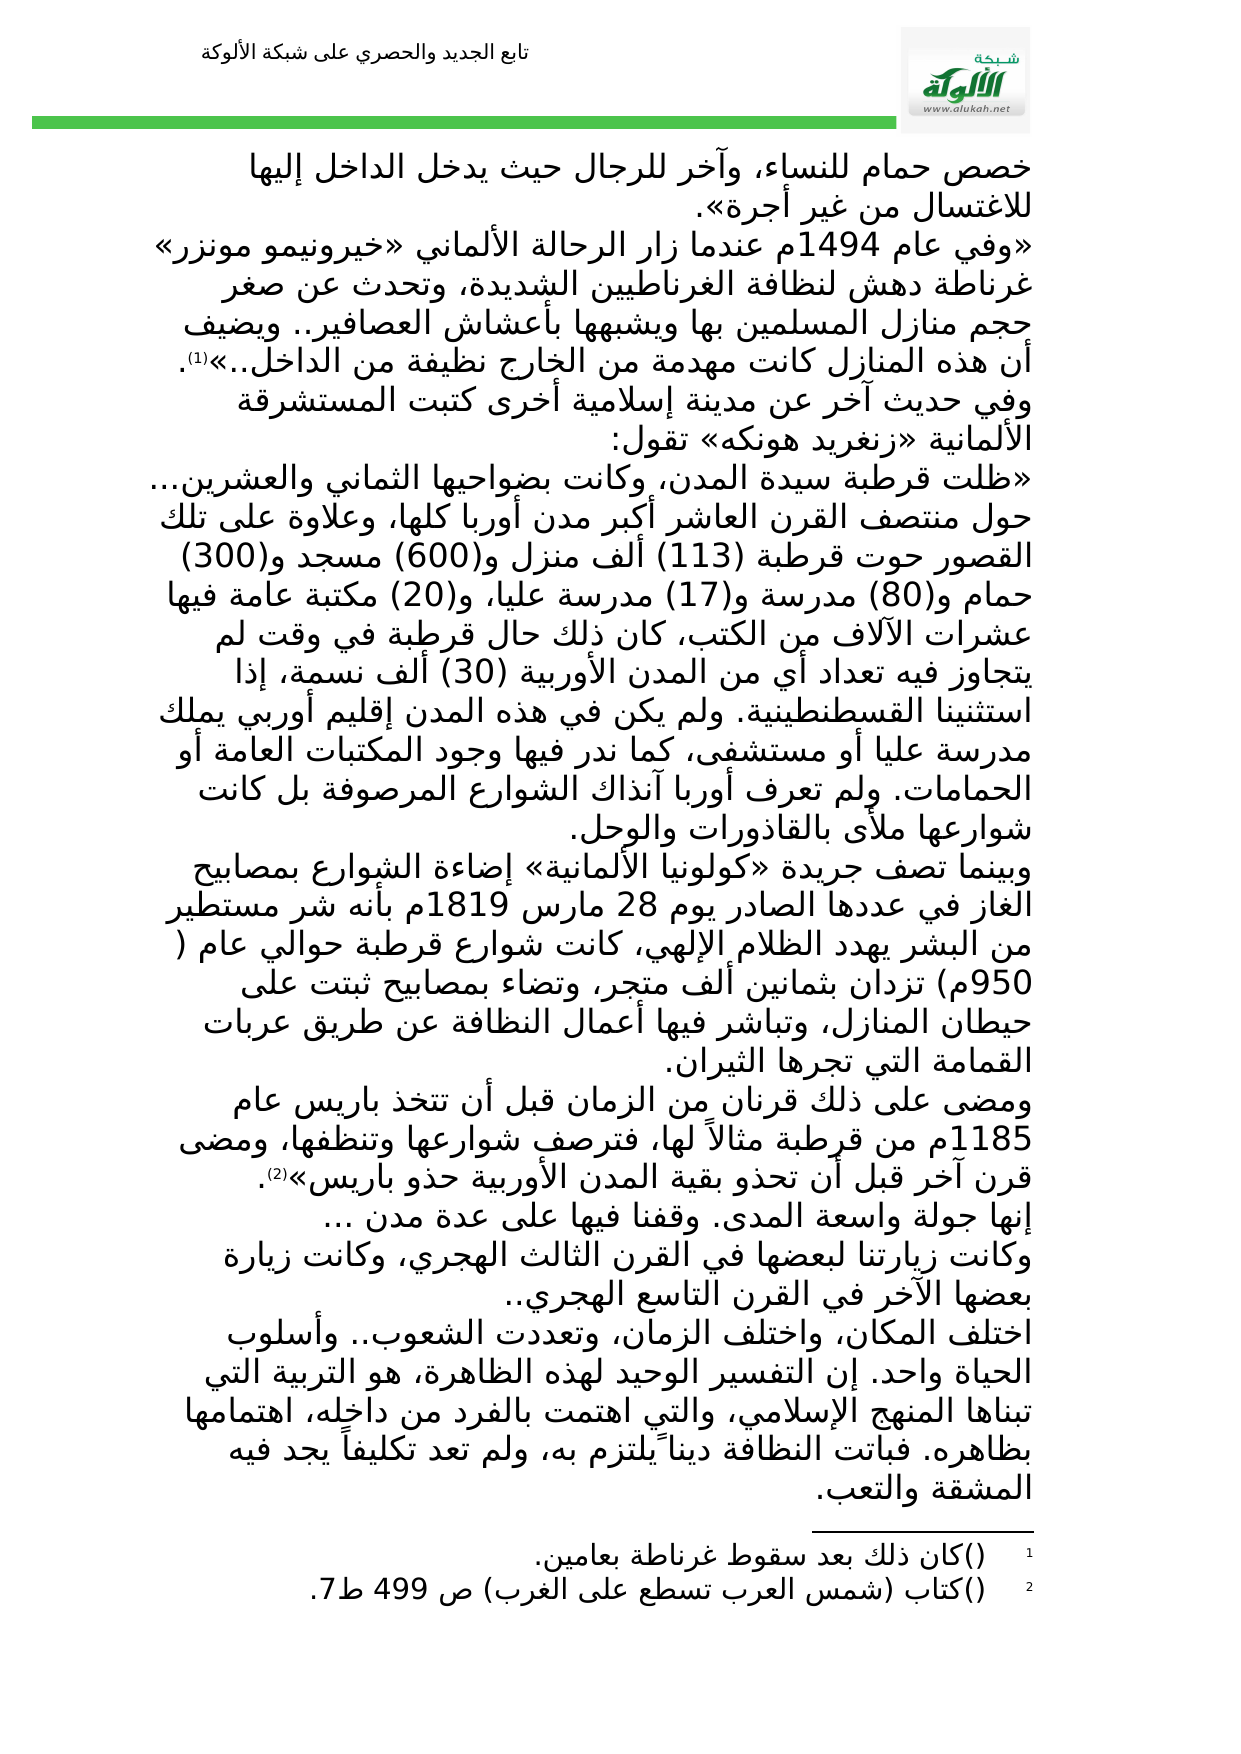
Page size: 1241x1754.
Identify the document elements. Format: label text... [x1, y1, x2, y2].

text وبينما تصف جريدة «كولونيا الألمانية» إضاءة الشوارع بمصابيح الغاز في عددها الصادر يوم 28 مارس 1819م بأنه شر مستطير من البشر يهدد الظلام الإلهي، كانت شوارع قرطبة حوالي عام (950م) تزدان بثمانين ألف متجر، وتضاء بمصابيح ثبتت على حيطان المنازل، وتباشر فيها أعمال النظافة عن طريق عربات القمامة التي تجرها الثيران. [148, 847, 1033, 1080]
text «وفي عام 1494م عندما زار الرحالة الألماني «خيرونيمو مونزر» غرناطة دهش لنظافة الغرناطيين الشديدة، وتحدث عن صغر حجم منازل المسلمين بها ويشبهها بأعشاش العصافير.. ويضيف أن هذه المنازل كانت مهدمة من الخارج نظيفة من الداخل..»(). [148, 225, 1033, 381]
text إنها جولة واسعة المدى. وقفنا فيها على عدة مدن ... [148, 1197, 1033, 1236]
text «ظلت قرطبة سيدة المدن، وكانت بضواحيها الثماني والعشرين... حول منتصف القرن العاشر أكبر مدن أوربا كلها، وعلاوة على تلك القصور حوت قرطبة (113) ألف منزل و(600) مسجد و(300) حمام و(80) مدرسة و(17) مدرسة عليا، و(20) مكتبة عامة فيها عشرات الآلاف من الكتب، كان ذلك حال قرطبة في وقت لم يتجاوز فيه تعداد أي من المدن الأوربية (30) ألف نسمة، إذا استثنينا القسطنطينية. ولم يكن في هذه المدن إقليم أوربي يملك مدرسة عليا أو مستشفى، كما ندر فيها وجود المكتبات العامة أو الحمامات. ولم تعرف أوربا آنذاك الشوارع المرصوفة بل كانت شوارعها ملأى بالقاذورات والوحل. [148, 458, 1033, 847]
text اختلف المكان، واختلف الزمان، وتعددت الشعوب.. وأسلوب الحياة واحد. إن التفسير الوحيد لهذه الظاهرة، هو التربية التي تبناها المنهج الإسلامي، والتي اهتمت بالفرد من داخله، اهتمامها بظاهره. فباتت النظافة دينا ًيلتزم به، ولم تعد تكليفاً يجد فيه المشقة والتعب. [148, 1313, 1033, 1508]
text وفي حديث آخر عن مدينة إسلامية أخرى كتبت المستشرقة الألمانية «زنغريد هونكه» تقول: [148, 381, 1033, 458]
text ومضى على ذلك قرنان من الزمان قبل أن تتخذ باريس عام 1185م من قرطبة مثالاً لها، فترصف شوارعها وتنظفها، ومضى قرن آخر قبل أن تحذو بقية المدن الأوربية حذو باريس»(). [148, 1080, 1033, 1197]
text وكانت زيارتنا لبعضها في القرن الثالث الهجري، وكانت زيارة بعضها الآخر في القرن التاسع الهجري.. [148, 1236, 1033, 1313]
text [148, 148, 1033, 225]
